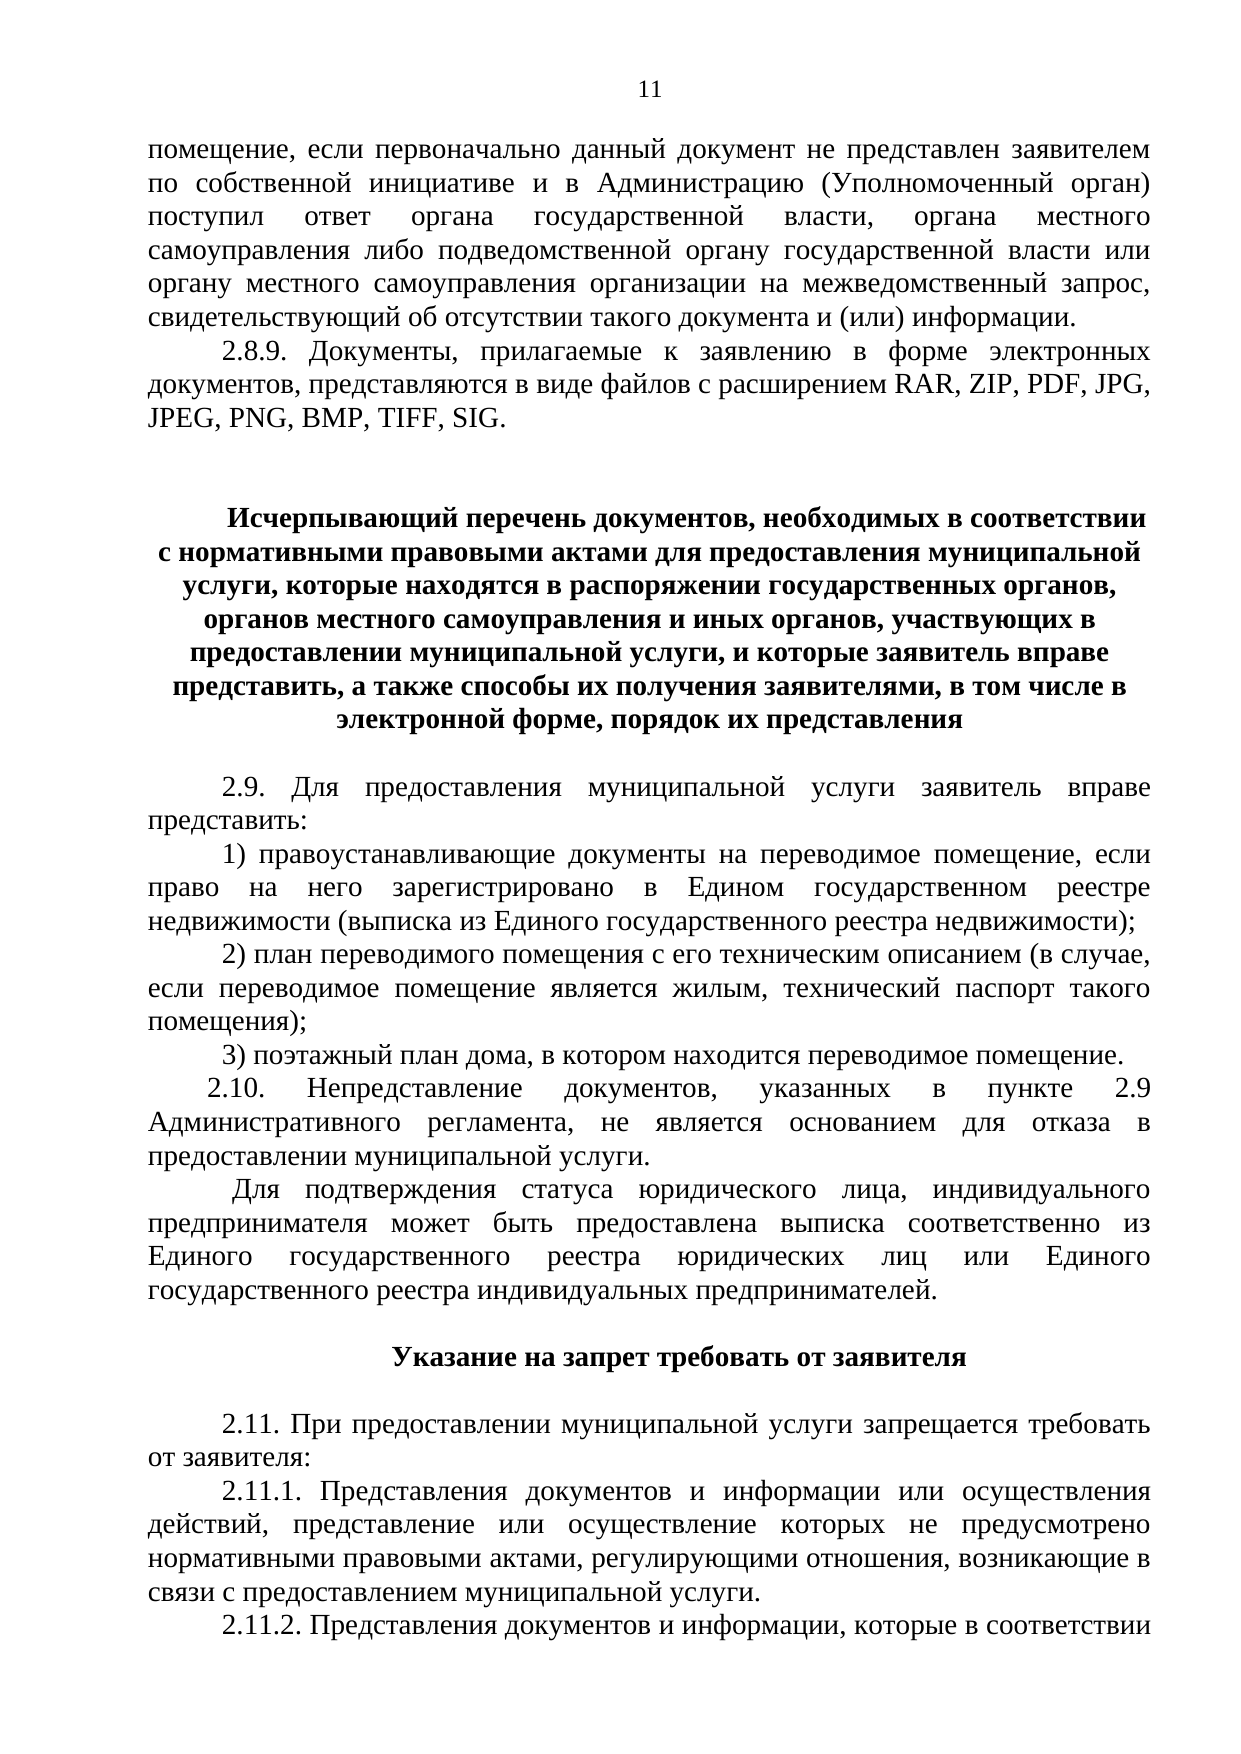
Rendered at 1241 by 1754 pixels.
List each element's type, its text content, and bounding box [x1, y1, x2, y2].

text 2.11. При предоставлении муниципальной услуги запрещается требовать от заявителя: [148, 1406, 1152, 1473]
text 2.9. Для предоставления муниципальной услуги заявитель вправе представить: [148, 769, 1152, 836]
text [148, 1607, 1152, 1641]
text Исчерпывающий перечень документов, необходимых в соответствии с нормативными правовыми актами для предоставления муниципальной услуги, которые находятся в распоряжении государственных органов, органов местного самоуправления и иных органов, участвующих в предоставлении муниципальной услуги, и которые заявитель вправе представить, а также способы их получения заявителями, в том числе в электронной форме, порядок их представления [148, 500, 1152, 735]
text 1) правоустанавливающие документы на переводимое помещение, если право на него зарегистрировано в Едином государственном реестре недвижимости (выписка из Единого государственного реестра недвижимости); [148, 836, 1152, 936]
text 3) поэтажный план дома, в котором находится переводимое помещение. [148, 1037, 1152, 1071]
text 2.8.9. Документы, прилагаемые к заявлению в форме электронных документов, представляются в виде файлов с расширением RAR, ZIP, PDF, JPG, JPEG, PNG, BMP, TIFF, SIG. [148, 333, 1152, 433]
text 2.11.1. Представления документов и информации или осуществления действий, представление или осуществление которых не предусмотрено нормативными правовыми актами, регулирующими отношения, возникающие в связи с предоставлением муниципальной услуги. [148, 1473, 1152, 1607]
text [148, 131, 1152, 333]
text Для подтверждения статуса юридического лица, индивидуального предпринимателя может быть предоставлена выписка соответственно из Единого государственного реестра юридических лиц или Единого государственного реестра индивидуальных предпринимателей. [148, 1171, 1152, 1305]
text Указание на запрет требовать от заявителя [148, 1339, 1152, 1372]
text 2) план переводимого помещения с его техническим описанием (в случае, если переводимое помещение является жилым, технический паспорт такого помещения); [148, 936, 1152, 1037]
text 2.10. Непредставление документов, указанных в пункте 2.9 Административного регламента, не является основанием для отказа в предоставлении муниципальной услуги. [148, 1071, 1152, 1171]
